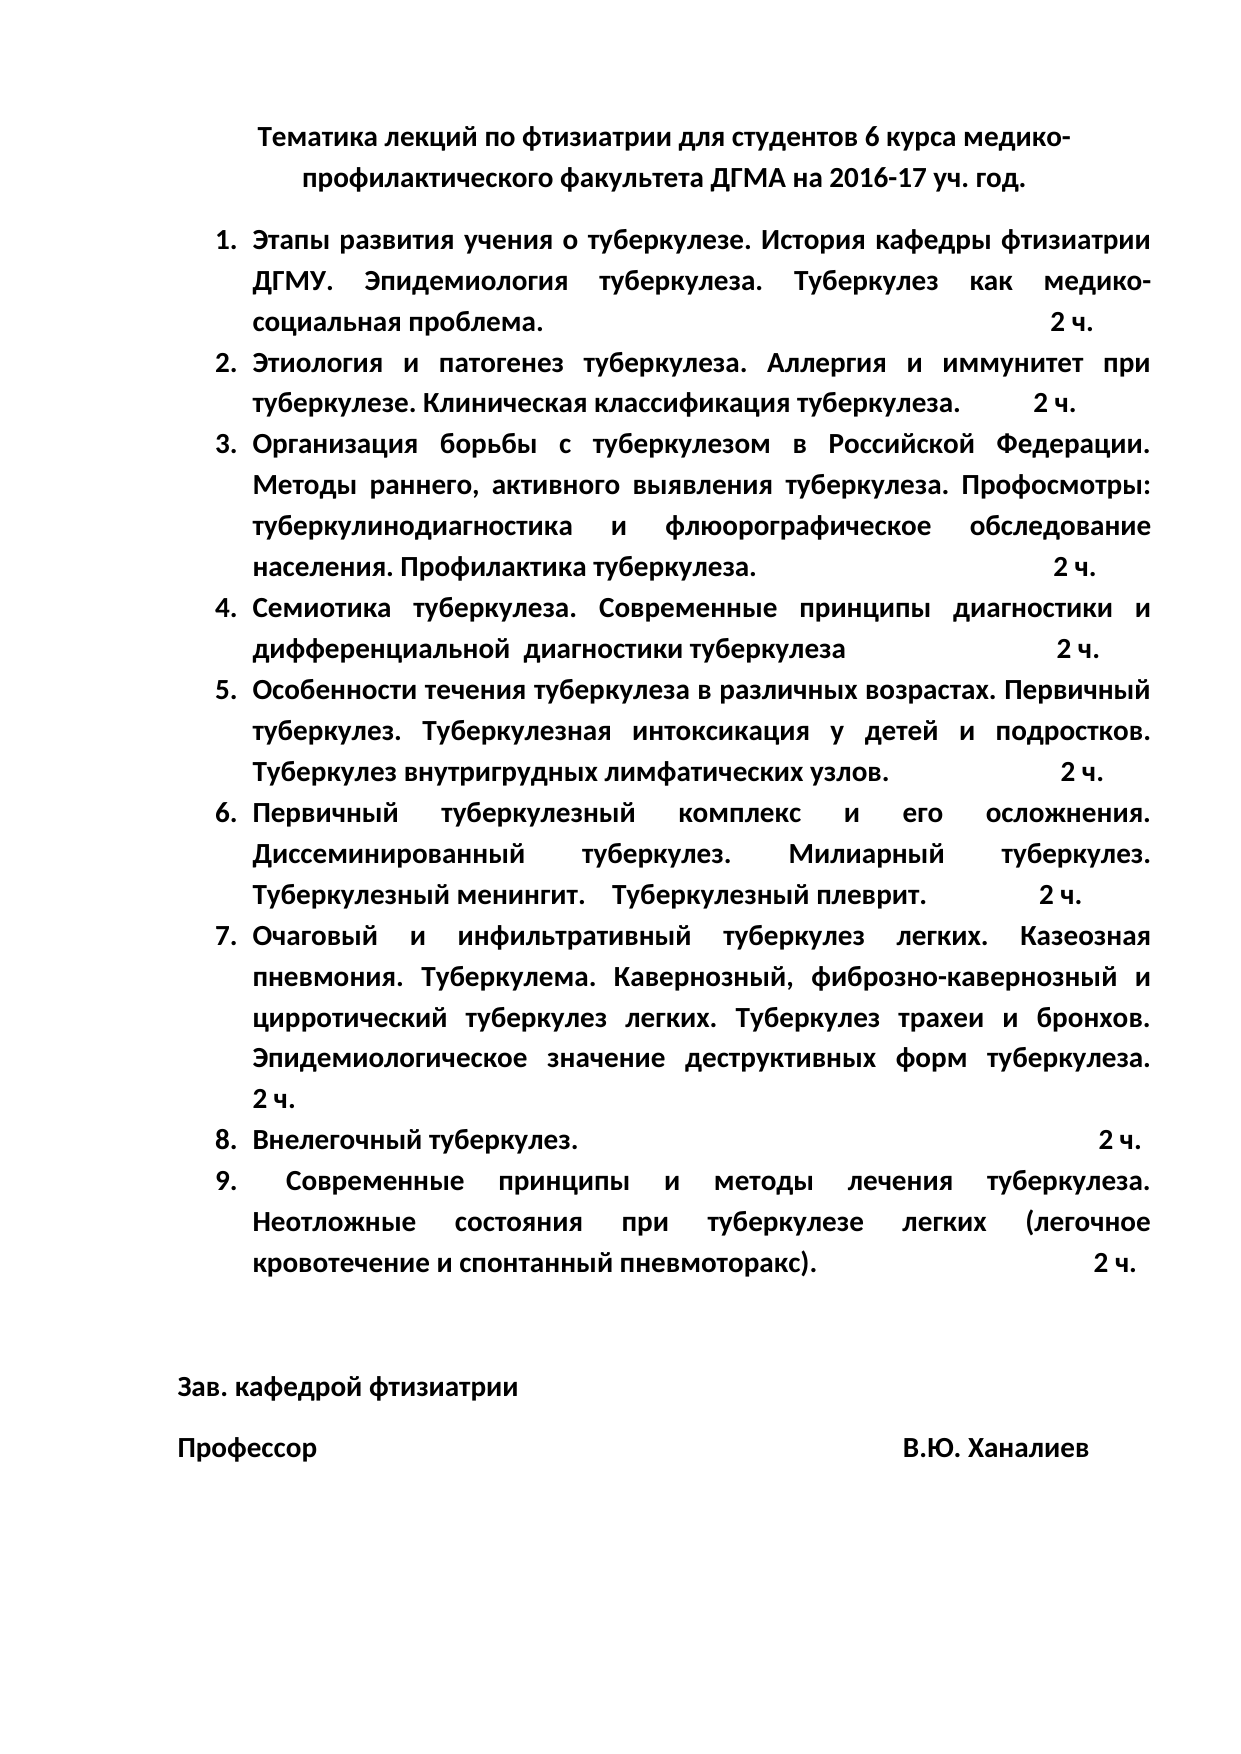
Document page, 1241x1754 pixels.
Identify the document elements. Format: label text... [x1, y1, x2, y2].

text Профессор В.Ю. Ханалиев [177, 1429, 1152, 1465]
list Современные принципы и методы лечения туберкулеза. Неотложные состояния при туберкулезе легких (легочное кровотечение и спонтанный пневмоторакс). 2 ч. [215, 1162, 1152, 1280]
list Этапы развития учения о туберкулезе. История кафедры фтизиатрии ДГМУ. Эпидемиология туберкулеза. Туберкулез как медико-социальная проблема. 2 ч. [215, 221, 1152, 338]
text Зав. кафедрой фтизиатрии [177, 1368, 1152, 1403]
text Тематика лекций по фтизиатрии для студентов 6 курса медико-профилактического факультета ДГМА на 2016-17 уч. год. [177, 118, 1152, 195]
list Этиология и патогенез туберкулеза. Аллергия и иммунитет при туберкулезе. Клиническая классификация туберкулеза. 2 ч. [215, 344, 1152, 420]
list Очаговый и инфильтративный туберкулез легких. Казеозная пневмония. Туберкулема. Кавернозный, фиброзно-кавернозный и цирротический туберкулез легких. Туберкулез трахеи и бронхов. Эпидемиологическое значение деструктивных форм туберкулеза. 2 ч. [215, 917, 1152, 1116]
list Первичный туберкулезный комплекс и его осложнения. Диссеминированный туберкулез. Милиарный туберкулез. Туберкулезный менингит. Туберкулезный плеврит. 2 ч. [215, 794, 1152, 911]
list Внелегочный туберкулез. 2 ч. [215, 1121, 1152, 1157]
list Особенности течения туберкулеза в различных возрастах. Первичный туберкулез. Туберкулезная интоксикация у детей и подростков. Туберкулез внутригрудных лимфатических узлов. 2 ч. [215, 671, 1152, 789]
list Семиотика туберкулеза. Современные принципы диагностики и дифференциальной диагностики туберкулеза 2 ч. [215, 589, 1152, 666]
list Организация борьбы с туберкулезом в Российской Федерации. Методы раннего, активного выявления туберкулеза. Профосмотры: туберкулинодиагностика и флюорографическое обследование населения. Профилактика туберкулеза. 2 ч. [215, 426, 1152, 584]
